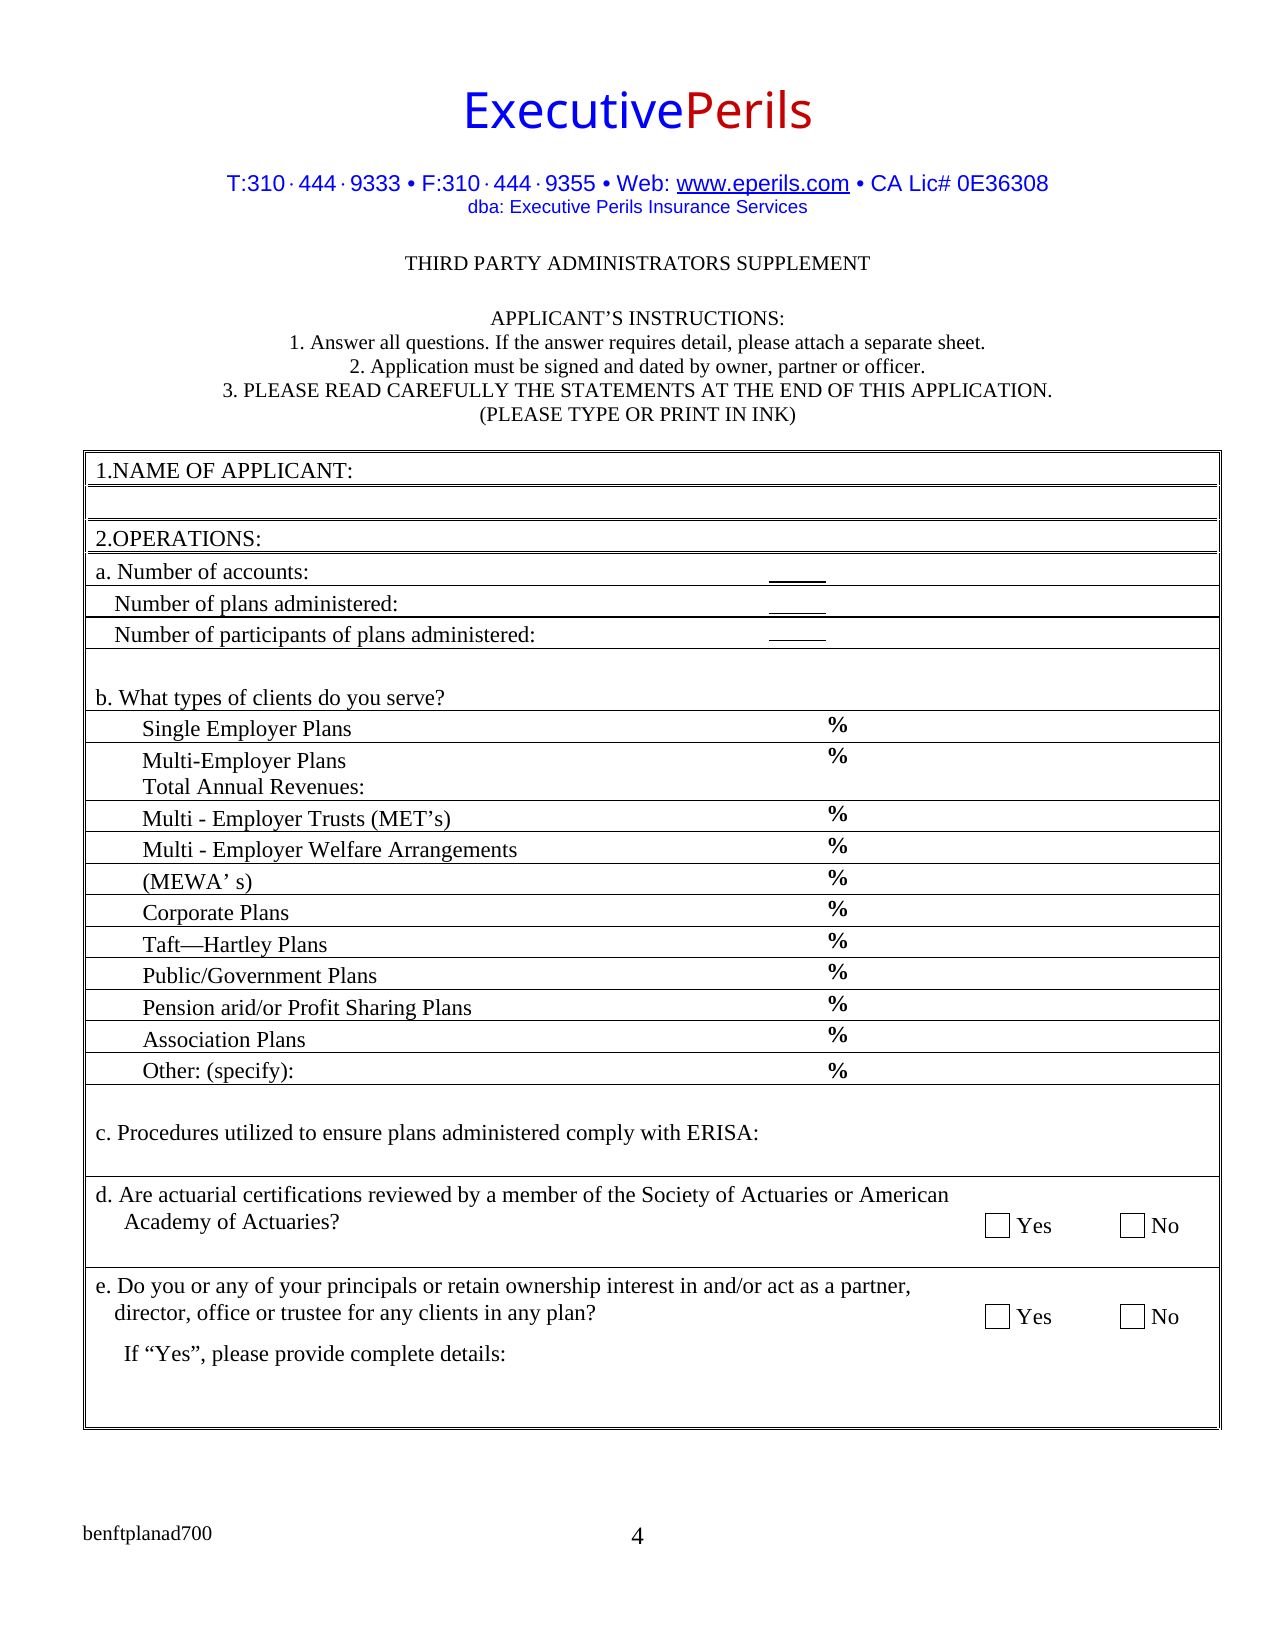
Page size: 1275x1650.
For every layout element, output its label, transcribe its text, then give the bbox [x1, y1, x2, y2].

table_cell Yes [973, 1177, 1108, 1267]
text dba: Executive Perils Insurance Services [82, 196, 1192, 217]
table_cell Association Plans [86, 1021, 757, 1052]
table_cell No [1108, 1268, 1219, 1427]
table_cell If “Yes”, please provide complete details: [86, 1333, 973, 1427]
table_cell b. What types of clients do you serve? [86, 649, 757, 710]
text 3. PLEASE READ CAREFULLY THE STATEMENTS AT THE END OF THIS APPLICATION. [82, 378, 1192, 402]
table_cell Number of participants of plans administered: [86, 618, 757, 648]
table_cell % [758, 864, 1219, 894]
table_cell e. Do you or any of your principals or retain ownership interest in and/or act as a partner, director, office or trustee for any clients in any plan? [86, 1268, 973, 1333]
text THIRD PARTY ADMINISTRATORS SUPPLEMENT [82, 247, 1192, 276]
table_cell d. Are actuarial certifications reviewed by a member of the Society of Actuaries or of Actuaries? [86, 1177, 973, 1267]
table_cell % [758, 711, 1219, 742]
table_cell Corporate Plans [86, 895, 757, 926]
table_cell % [758, 1021, 1219, 1052]
table_cell [931, 649, 1219, 710]
table_cell [758, 551, 1220, 585]
text 2. Application must be signed and dated by owner, partner or officer. [82, 354, 1192, 378]
table_cell % [758, 743, 1219, 799]
table_cell [758, 586, 1219, 616]
table_cell 2.OPERATIONS: [86, 518, 1219, 551]
text APPLICANT’S INSTRUCTIONS: [82, 306, 1192, 330]
table_cell Number of plans administered: [86, 586, 757, 616]
table_cell Pension arid/or Profit Sharing Plans [86, 990, 757, 1020]
table_cell Other: (specify): [86, 1053, 757, 1083]
table_cell Public/Government Plans [86, 958, 757, 989]
table_cell a. Number of accounts: [84, 551, 757, 585]
table_cell % [758, 801, 1219, 831]
table_cell % [758, 895, 1219, 926]
table_cell Taft—Hartley Plans [86, 927, 757, 957]
table_cell % [758, 832, 1219, 863]
table_cell c. Procedures utilized to ensure plans administered comply with ERISA: [86, 1115, 1219, 1176]
table_cell Multi - Employer Trusts (MET’s) [86, 801, 757, 831]
text 1. Answer all questions. If the answer requires detail, please attach a separate sheet. [82, 330, 1192, 354]
table_cell % [758, 990, 1219, 1020]
table_header 1.NAME OF APPLICANT: [86, 453, 1219, 484]
table_cell [758, 618, 1219, 648]
table_cell Yes [973, 1268, 1108, 1427]
table_cell % [758, 958, 1219, 989]
table_cell No [1108, 1177, 1219, 1267]
table_cell [758, 649, 931, 710]
table_cell % [758, 1053, 1219, 1083]
table_cell Multi-Employer Plans Total Annual Revenues: [86, 743, 757, 799]
table_cell Single Employer Plans [86, 711, 757, 742]
table_cell % [758, 927, 1219, 957]
table_cell (MEWA’ s) [86, 864, 757, 894]
text (PLEASE TYPE OR PRINT IN INK) [82, 402, 1192, 426]
table_cell Multi - Employer Welfare Arrangements [86, 832, 757, 863]
text ExecutivePerils [82, 75, 1192, 143]
table_cell [84, 484, 1220, 517]
text T:3104449333 • F:3104449355 • Web: www.eperils.com • CA Lic# 0E36308 [82, 169, 1192, 196]
table_cell [86, 1085, 1219, 1115]
